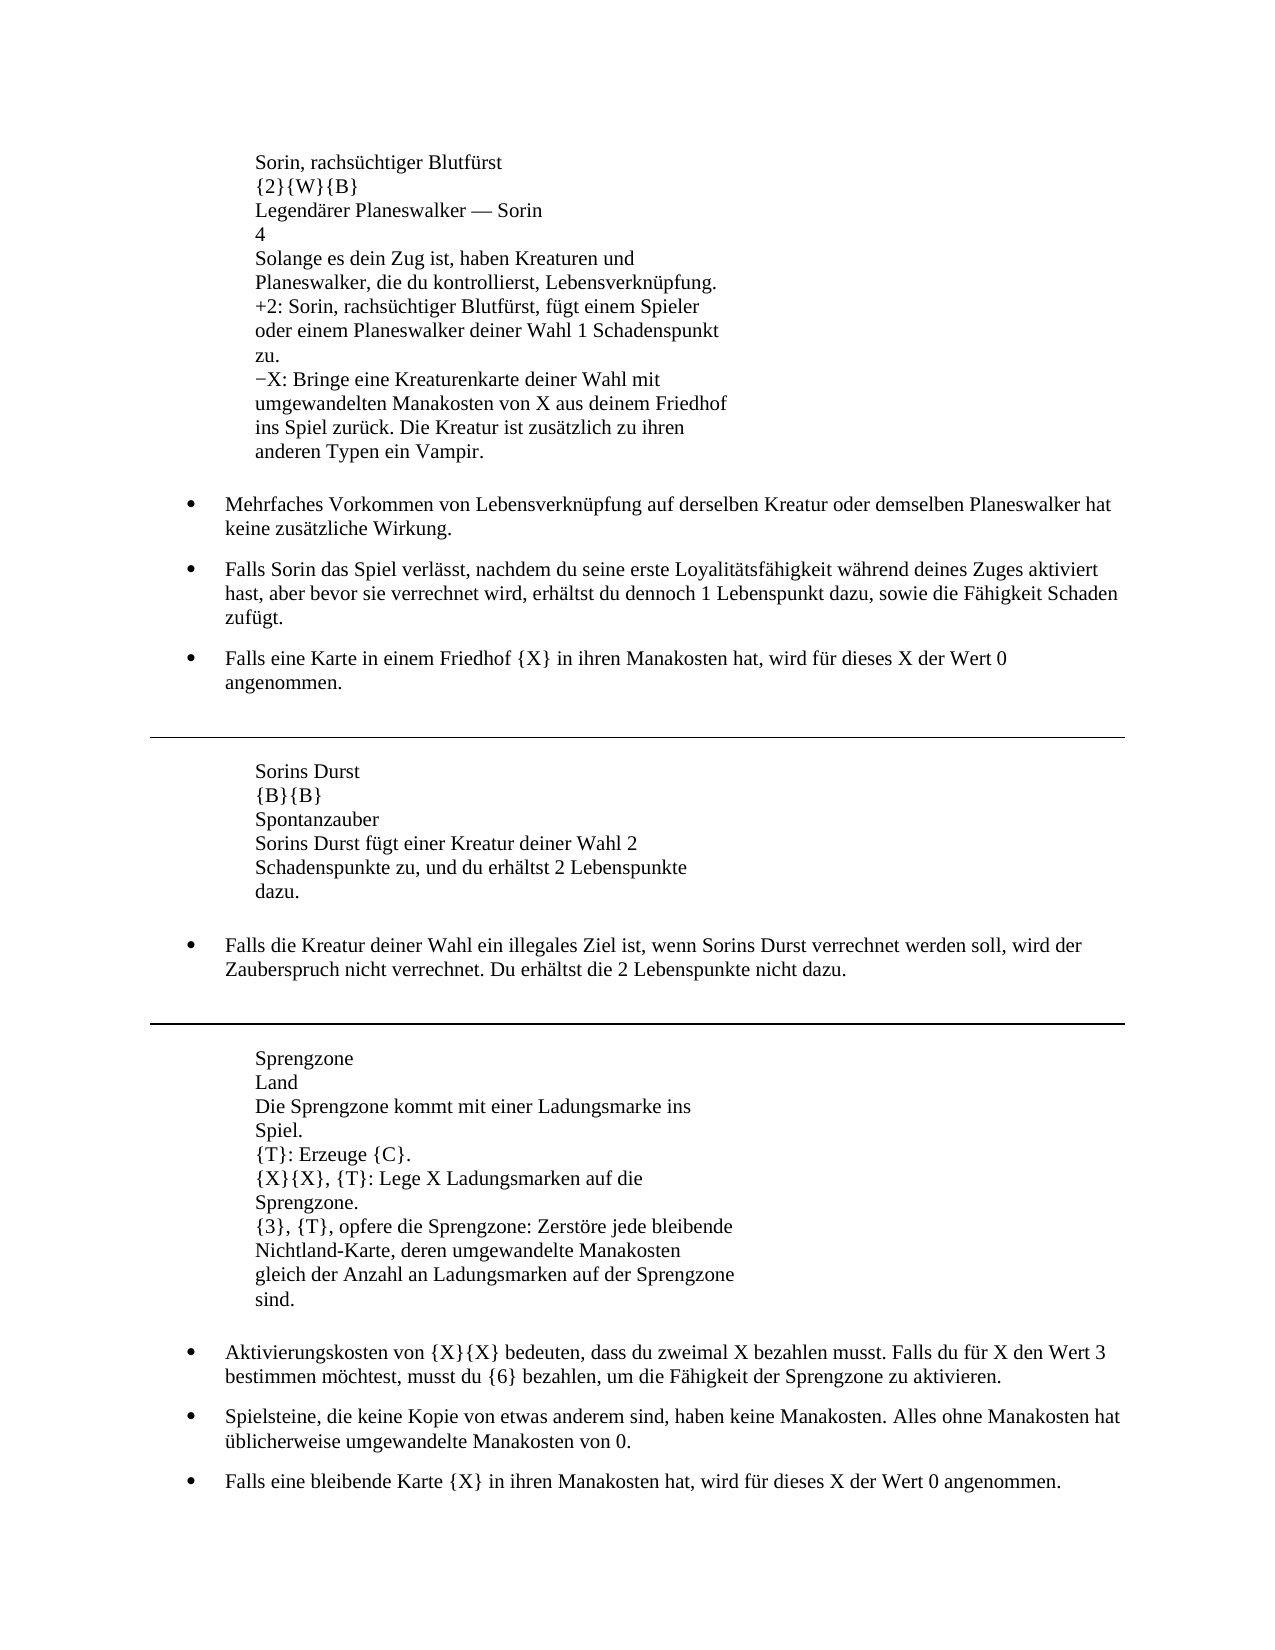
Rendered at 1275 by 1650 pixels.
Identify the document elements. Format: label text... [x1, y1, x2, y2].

list Mehrfaches Vorkommen von Lebensverknüpfung auf derselben Kreatur oder demselben Planeswalker hat keine zusätzliche Wirkung. [187, 492, 1125, 540]
text Sprengzone Land Die Sprengzone kommt mit einer Ladungsmarke ins Spiel. {T}: Erzeuge {C}. {X}{X}, {T}: Lege X Ladungsmarken auf die Sprengzone. {3}, {T}, opfere die Sprengzone: Zerstöre jede bleibende Nichtland-Karte, deren umgewandelte Manakosten gleich der Anzahl an Ladungsmarken auf der Sprengzone sind. [255, 1046, 735, 1311]
list Falls Sorin das Spiel verlässt, nachdem du seine erste Loyalitätsfähigkeit während deines Zuges aktiviert hast, aber bevor sie verrechnet wird, erhältst du dennoch 1 Lebenspunkt dazu, sowie die Fähigkeit Schaden zufügt. [187, 557, 1125, 629]
text Sorins Durst {B}{B} Spontanzauber Sorins Durst fügt einer Kreatur deiner Wahl 2 Schadenspunkte zu, und du erhältst 2 Lebenspunkte dazu. [255, 759, 735, 903]
list Falls eine bleibende Karte {X} in ihren Manakosten hat, wird für dieses X der Wert 0 angenommen. [187, 1469, 1125, 1493]
list Aktivierungskosten von {X}{X} bedeuten, dass du zweimal X bezahlen musst. Falls du für X den Wert 3 bestimmen möchtest, musst du {6} bezahlen, um die Fähigkeit der Sprengzone zu aktivieren. [187, 1340, 1125, 1388]
list Falls die Kreatur deiner Wahl ein illegales Ziel ist, wenn Sorins Durst verrechnet werden soll, wird der Zauberspruch nicht verrechnet. Du erhältst die 2 Lebenspunkte nicht dazu. [187, 932, 1125, 981]
list Falls eine Karte in einem Friedhof {X} in ihren Manakosten hat, wird für dieses X der Wert 0 angenommen. [187, 646, 1125, 694]
list Spielsteine, die keine Kopie von etwas anderem sind, haben keine Manakosten. Alles ohne Manakosten hat üblicherweise umgewandelte Manakosten von 0. [187, 1404, 1125, 1453]
text Sorin, rachsüchtiger Blutfürst {2}{W}{B} Legendärer Planeswalker — Sorin 4 Solange es dein Zug ist, haben Kreaturen und Planeswalker, die du kontrollierst, Lebensverknüpfung. +2: Sorin, rachsüchtiger Blutfürst, fügt einem Spieler oder einem Planeswalker deiner Wahl 1 Schadenspunkt zu. −X: Bringe eine Kreaturenkarte deiner Wahl mit umgewandelten Manakosten von X aus deinem Friedhof ins Spiel zurück. Die Kreatur ist zusätzlich zu ihren anderen Typen ein Vampir. [255, 150, 735, 463]
